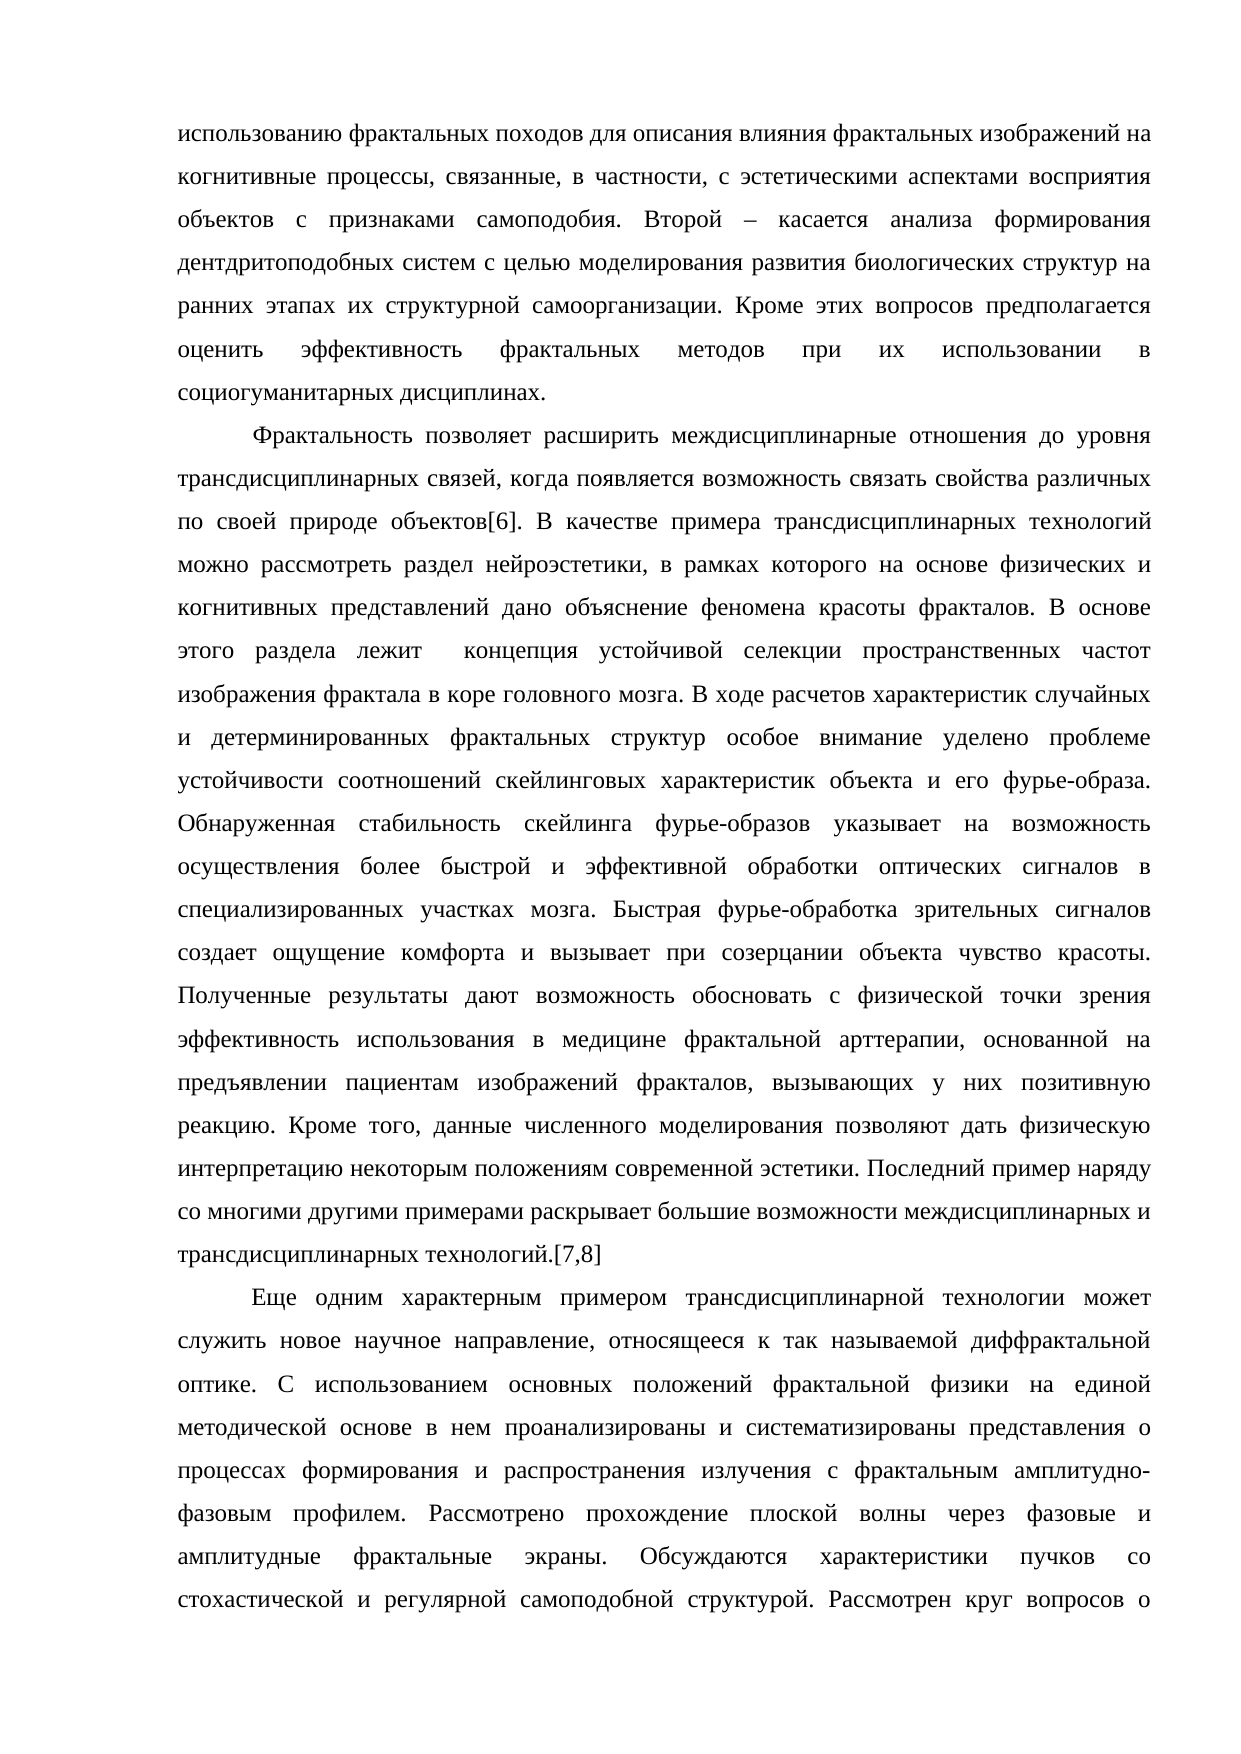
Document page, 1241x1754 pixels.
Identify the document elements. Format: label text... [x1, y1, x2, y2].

text Фрактальность позволяет расширить междисциплинарные отношения до уровня трансдисциплинарных связей, когда появляется возможность связать свойства различных по своей природе объектов[6]. В качестве примера трансдисциплинарных технологий можно рассмотреть раздел нейроэстетики, в рамках которого на основе физических и когнитивных представлений дано объяснение феномена красоты фракталов. В основе этого раздела лежит концепция устойчивой селекции пространственных частот изображения фрактала в коре головного мозга. В ходе расчетов характеристик случайных и детерминированных фрактальных структур особое внимание уделено проблеме устойчивости соотношений скейлинговых характеристик объекта и его фурье-образа. Обнаруженная стабильность скейлинга фурье-образов указывает на возможность осуществления более быстрой и эффективной обработки оптических сигналов в специализированных участках мозга. Быстрая фурье-обработка зрительных сигналов создает ощущение комфорта и вызывает при созерцании объекта чувство красоты. Полученные результаты дают возможность обосновать с физической точки зрения эффективность использования в медицине фрактальной арттерапии, основанной на предъявлении пациентам изображений фракталов, вызывающих у них позитивную реакцию. Кроме того, данные численного моделирования позволяют дать физическую интерпретацию некоторым положениям современной эстетики. Последний пример наряду со многими другими примерами раскрывает большие возможности междисциплинарных и трансдисциплинарных технологий.[7,8] [177, 420, 1152, 1268]
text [177, 118, 1152, 406]
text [177, 1282, 1152, 1613]
